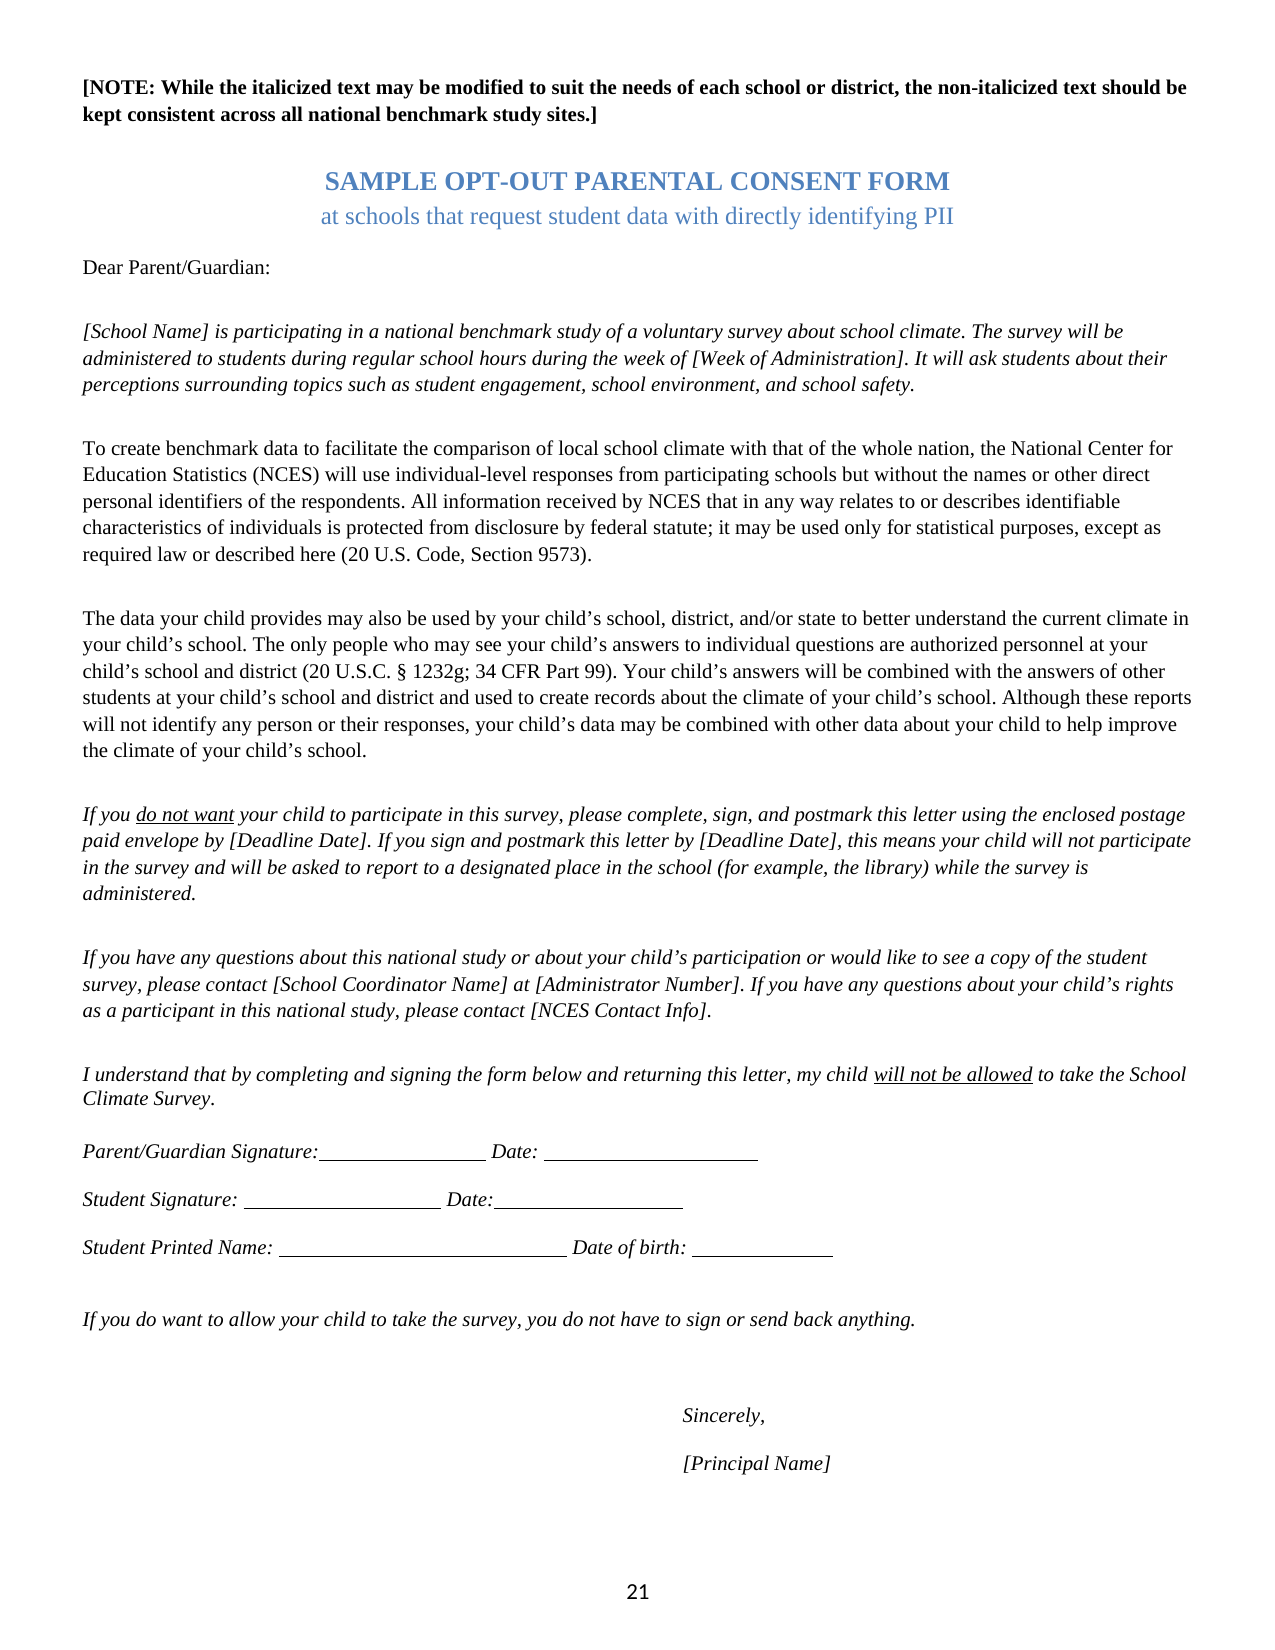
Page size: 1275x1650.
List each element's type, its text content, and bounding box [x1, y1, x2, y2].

text I understand that by completing and signing the form below and returning this letter, my child will not be allowed to take the School Climate Survey. [82, 1062, 1192, 1110]
text The data your child provides may also be used by your child’s school, district, and/or state to better understand the current climate in your child’s school. The only people who may see your child’s answers to individual questions are authorized personnel at your child’s school and district (20 U.S.C. § 1232g; 34 CFR Part 99). Your child’s answers will be combined with the answers of other students at your child’s school and district and used to create records about the climate of your child’s school. Although these reports will not identify any person or their responses, your child’s data may be combined with other data about your child to help improve the climate of your child’s school. [82, 606, 1192, 762]
text Sincerely, [607, 1403, 1192, 1427]
text Student Signature: Date: [82, 1187, 1117, 1211]
text If you do want to allow your child to take the survey, you do not have to sign or send back anything. [82, 1307, 1192, 1331]
subtitle SAMPLE OPT-OUT PARENTAL CONSENT FORM [82, 165, 1192, 197]
text [NOTE: While the italicized text may be modified to suit the needs of each school or district, the non-italicized text should be kept consistent across all national benchmark study sites.] [82, 75, 1192, 126]
text [School Name] is participating in a national benchmark study of a voluntary survey about school climate. The survey will be administered to students during regular school hours during the week of [Week of Administration]. It will ask students about their perceptions surrounding topics such as student engagement, school environment, and school safety. [82, 319, 1192, 396]
text Dear Parent/Guardian: [82, 255, 1192, 279]
text To create benchmark data to facilitate the comparison of local school climate with that of the whole nation, the National Center for Education Statistics (NCES) will use individual-level responses from participating schools but without the names or other direct personal identifiers of the respondents. All information received by NCES that in any way relates to or describes identifiable characteristics of individuals is protected from disclosure by federal statute; it may be used only for statistical purposes, except as required law or described here (20 U.S. Code, Section 9573). [82, 436, 1192, 566]
text [Principal Name] [607, 1451, 1192, 1475]
text at schools that request student data with directly identifying PII [82, 201, 1192, 230]
text If you do not want your child to participate in this survey, please complete, sign, and postmark this letter using the enclosed postage paid envelope by [Deadline Date]. If you sign and postmark this letter by [Deadline Date], this means your child will not participate in the survey and will be asked to report to a designated place in the school (for example, the library) while the survey is administered. [82, 802, 1192, 905]
text If you have any questions about this national study or about your child’s participation or would like to see a copy of the student survey, please contact [School Coordinator Name] at [Administrator Number]. If you have any questions about your child’s rights as a participant in this national study, please contact [NCES Contact Info]. [82, 945, 1192, 1022]
text Student Printed Name: Date of birth: [82, 1235, 1117, 1259]
text Parent/Guardian Signature: Date: [82, 1139, 1192, 1163]
